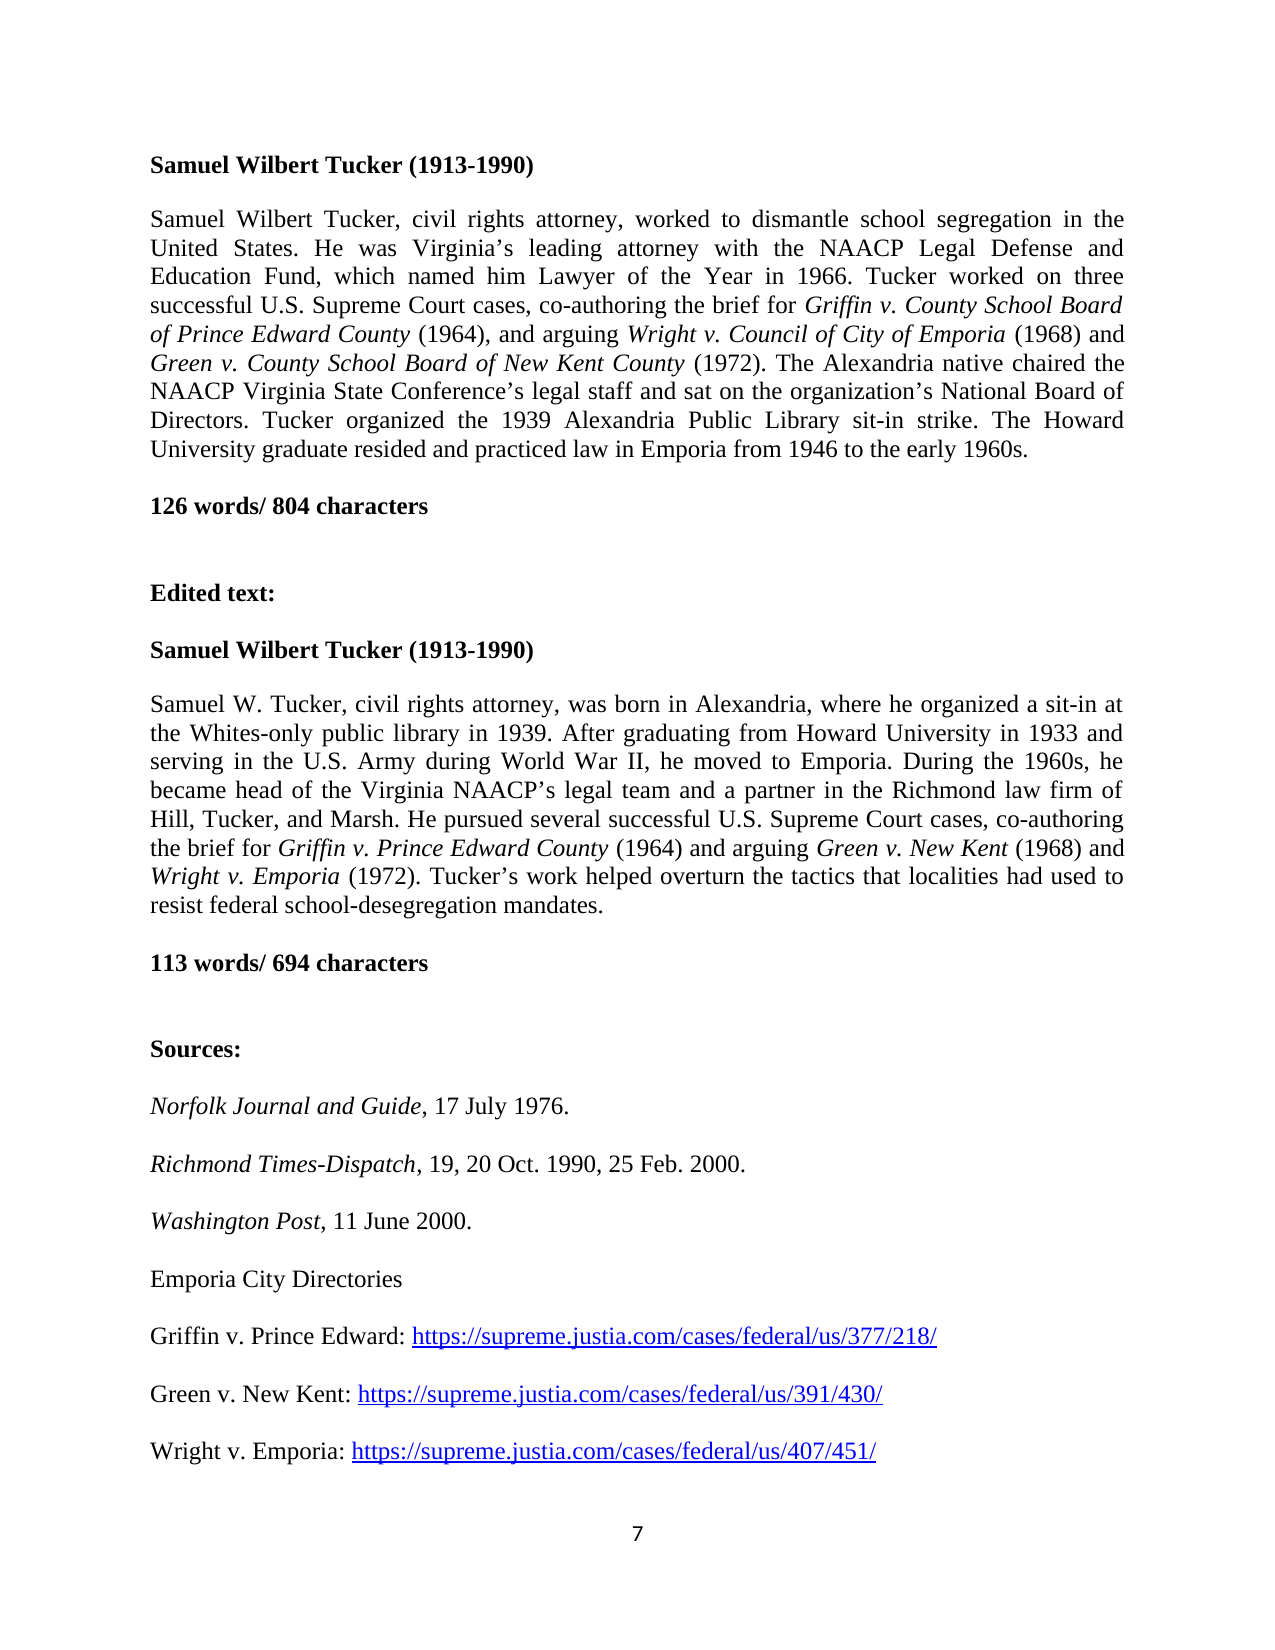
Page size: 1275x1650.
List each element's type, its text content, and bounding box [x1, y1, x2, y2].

text Norfolk Journal and Guide, 17 July 1976. [150, 1091, 1125, 1120]
text Griffin v. Prince Edward: https://supreme.justia.com/cases/federal/us/377/218/ [150, 1321, 1125, 1350]
text Samuel Wilbert Tucker (1913-1990) [150, 635, 1125, 664]
text 113 words/ 694 characters [150, 948, 1125, 976]
text Richmond Times-Dispatch, 19, 20 Oct. 1990, 25 Feb. 2000. [150, 1149, 1125, 1178]
text Washington Post, 11 June 2000. [150, 1206, 1125, 1235]
text Samuel W. Tucker, civil rights attorney, was born in Alexandria, where he organized a sit-in at the Whites-only public library in 1939. After graduating from Howard University in 1933 and serving in the U.S. Army during World War II, he moved to Emporia. During the 1960s, he became head of the Virginia NAACP’s legal team and a partner in the Richmond law firm of Hill, Tucker, and Marsh. He pursued several successful U.S. Supreme Court cases, co-authoring the brief for Griffin v. Prince Edward County (1964) and arguing Green v. New Kent (1968) and Wright v. Emporia (1972). Tucker’s work helped overturn the tactics that localities had used to resist federal school-desegregation mandates. [150, 689, 1125, 919]
text Samuel Wilbert Tucker (1913-1990) [150, 150, 1125, 179]
text Wright v. Emporia: https://supreme.justia.com/cases/federal/us/407/451/ [150, 1436, 1125, 1465]
text Edited text: [150, 578, 1125, 606]
text Green v. New Kent: https://supreme.justia.com/cases/federal/us/391/430/ [150, 1379, 1125, 1408]
text Sources: [150, 1034, 1125, 1063]
text Samuel Wilbert Tucker, civil rights attorney, worked to dismantle school segregation in the United States. He was Virginia’s leading attorney with the NAACP Legal Defense and Education Fund, which named him Lawyer of the Year in 1966. Tucker worked on three successful U.S. Supreme Court cases, co-authoring the brief for Griffin v. County School Board of Prince Edward County (1964), and arguing Wright v. Council of City of Emporia (1968) and Green v. County School Board of New Kent County (1972). The Alexandria native chaired the NAACP Virginia State Conference’s legal staff and sat on the organization’s National Board of Directors. Tucker organized the 1939 Alexandria Public Library sit-in strike. The Howard University graduate resided and practiced law in Emporia from 1946 to the early 1960s. [150, 204, 1125, 463]
text 126 words/ 804 characters [150, 491, 1125, 520]
text Emporia City Directories [150, 1264, 1125, 1293]
